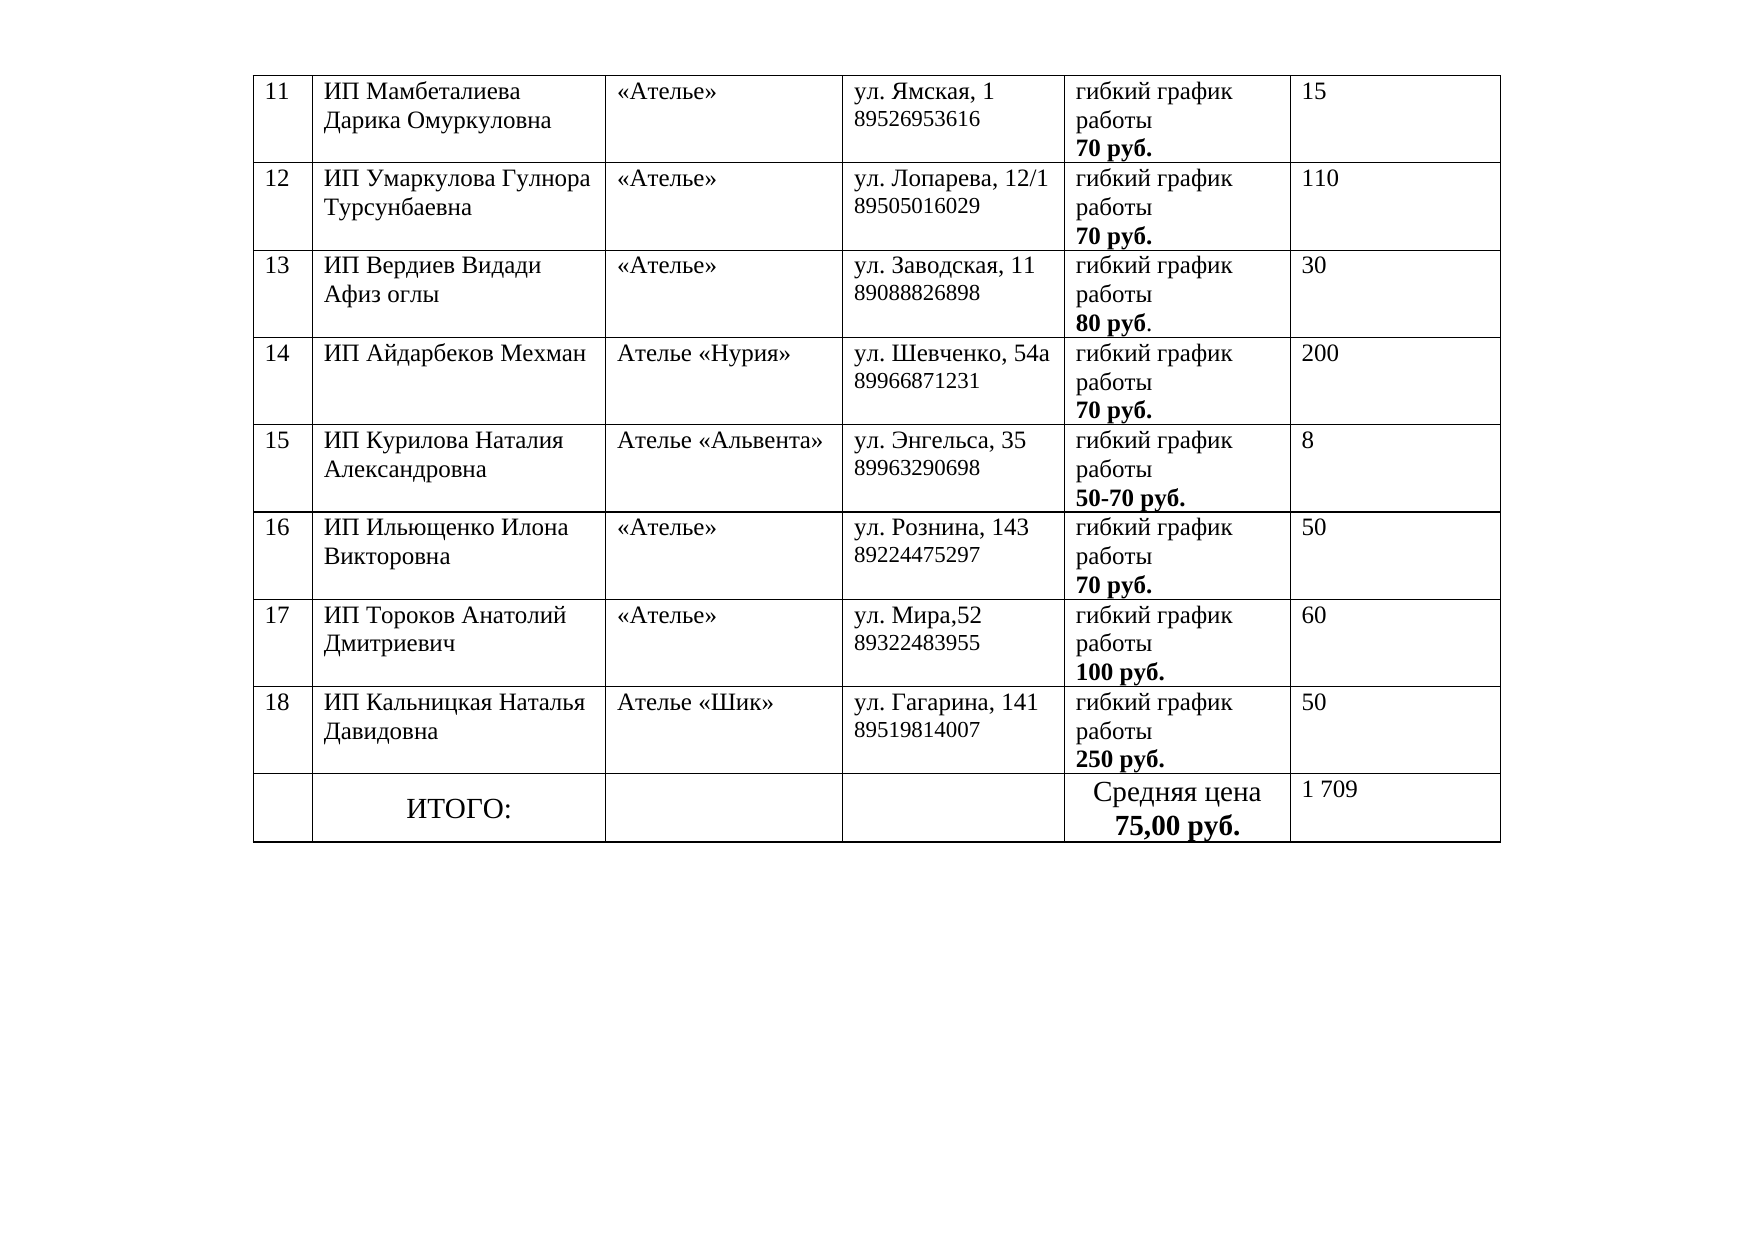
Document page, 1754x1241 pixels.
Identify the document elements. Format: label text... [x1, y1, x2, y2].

table_cell «Ателье» [606, 76, 842, 162]
table_cell [254, 774, 312, 841]
table_cell «Ателье» [606, 163, 842, 249]
table_cell 50 [1291, 513, 1500, 599]
table_cell 12 [254, 163, 312, 249]
table_cell гибкий график работы 70 руб. [1065, 76, 1290, 162]
table_cell [843, 774, 1064, 841]
table_cell гибкий график работы 70 руб. [1065, 163, 1290, 249]
table_cell 8 [1291, 425, 1500, 511]
table_cell «Ателье» [606, 513, 842, 599]
table_cell гибкий график работы 100 руб. [1065, 600, 1290, 686]
table_cell ул. Мира,52 89322483955 [843, 600, 1064, 686]
table_cell ул. Шевченко, 54а 89966871231 [843, 338, 1064, 424]
table_cell ИП Умаркулова Гулнора Турсунбаевна [313, 163, 605, 249]
table_cell ИП Айдарбеков Мехман [313, 338, 605, 424]
table_cell гибкий график работы 250 руб. [1065, 687, 1290, 773]
table_cell 18 [254, 687, 312, 773]
table_cell ул. Заводская, 11 89088826898 [843, 251, 1064, 337]
table_cell [606, 774, 842, 841]
table_cell ул. Рознина, 143 89224475297 [843, 513, 1064, 599]
table_cell 30 [1291, 251, 1500, 337]
table_cell «Ателье» [606, 251, 842, 337]
table_cell 110 [1291, 163, 1500, 249]
table_cell 13 [254, 251, 312, 337]
table_cell ИП Ильющенко Илона Викторовна [313, 513, 605, 599]
table_cell ИП Вердиев Видади Афиз оглы [313, 251, 605, 337]
table_cell ИП Курилова Наталия Александровна [313, 425, 605, 511]
table_cell Ателье «Альвента» [606, 425, 842, 511]
table_cell «Ателье» [606, 600, 842, 686]
table_cell 200 [1291, 338, 1500, 424]
table_cell ИТОГО: [313, 774, 605, 841]
table_cell ул. Ямская, 1 89526953616 [843, 76, 1064, 162]
table_cell Средняя цена 75,00 руб. [1065, 774, 1290, 841]
table_cell гибкий график работы 70 руб. [1065, 513, 1290, 599]
table_cell ул. Лопарева, 12/1 89505016029 [843, 163, 1064, 249]
table_cell 17 [254, 600, 312, 686]
table_cell гибкий график работы 70 руб. [1065, 338, 1290, 424]
table_cell 1 709 [1291, 774, 1500, 841]
table_cell 50 [1291, 687, 1500, 773]
table_cell ул. Энгельса, 35 89963290698 [843, 425, 1064, 511]
table_cell ул. Гагарина, 141 89519814007 [843, 687, 1064, 773]
table_cell ИП Кальницкая Наталья Давидовна [313, 687, 605, 773]
table_cell 15 [1291, 76, 1500, 162]
table_cell гибкий график работы 80 руб. [1065, 251, 1290, 337]
table_cell Ателье «Нурия» [606, 338, 842, 424]
table_cell 14 [254, 338, 312, 424]
table_cell ИП Тороков Анатолий Дмитриевич [313, 600, 605, 686]
table_cell 11 [254, 76, 312, 162]
table_cell 60 [1291, 600, 1500, 686]
table_cell 16 [254, 513, 312, 599]
table_cell ИП Мамбеталиева Дарика Омуркуловна [313, 76, 605, 162]
table_cell гибкий график работы 50-70 руб. [1065, 425, 1290, 511]
table_cell Ателье «Шик» [606, 687, 842, 773]
table_cell 15 [254, 425, 312, 511]
